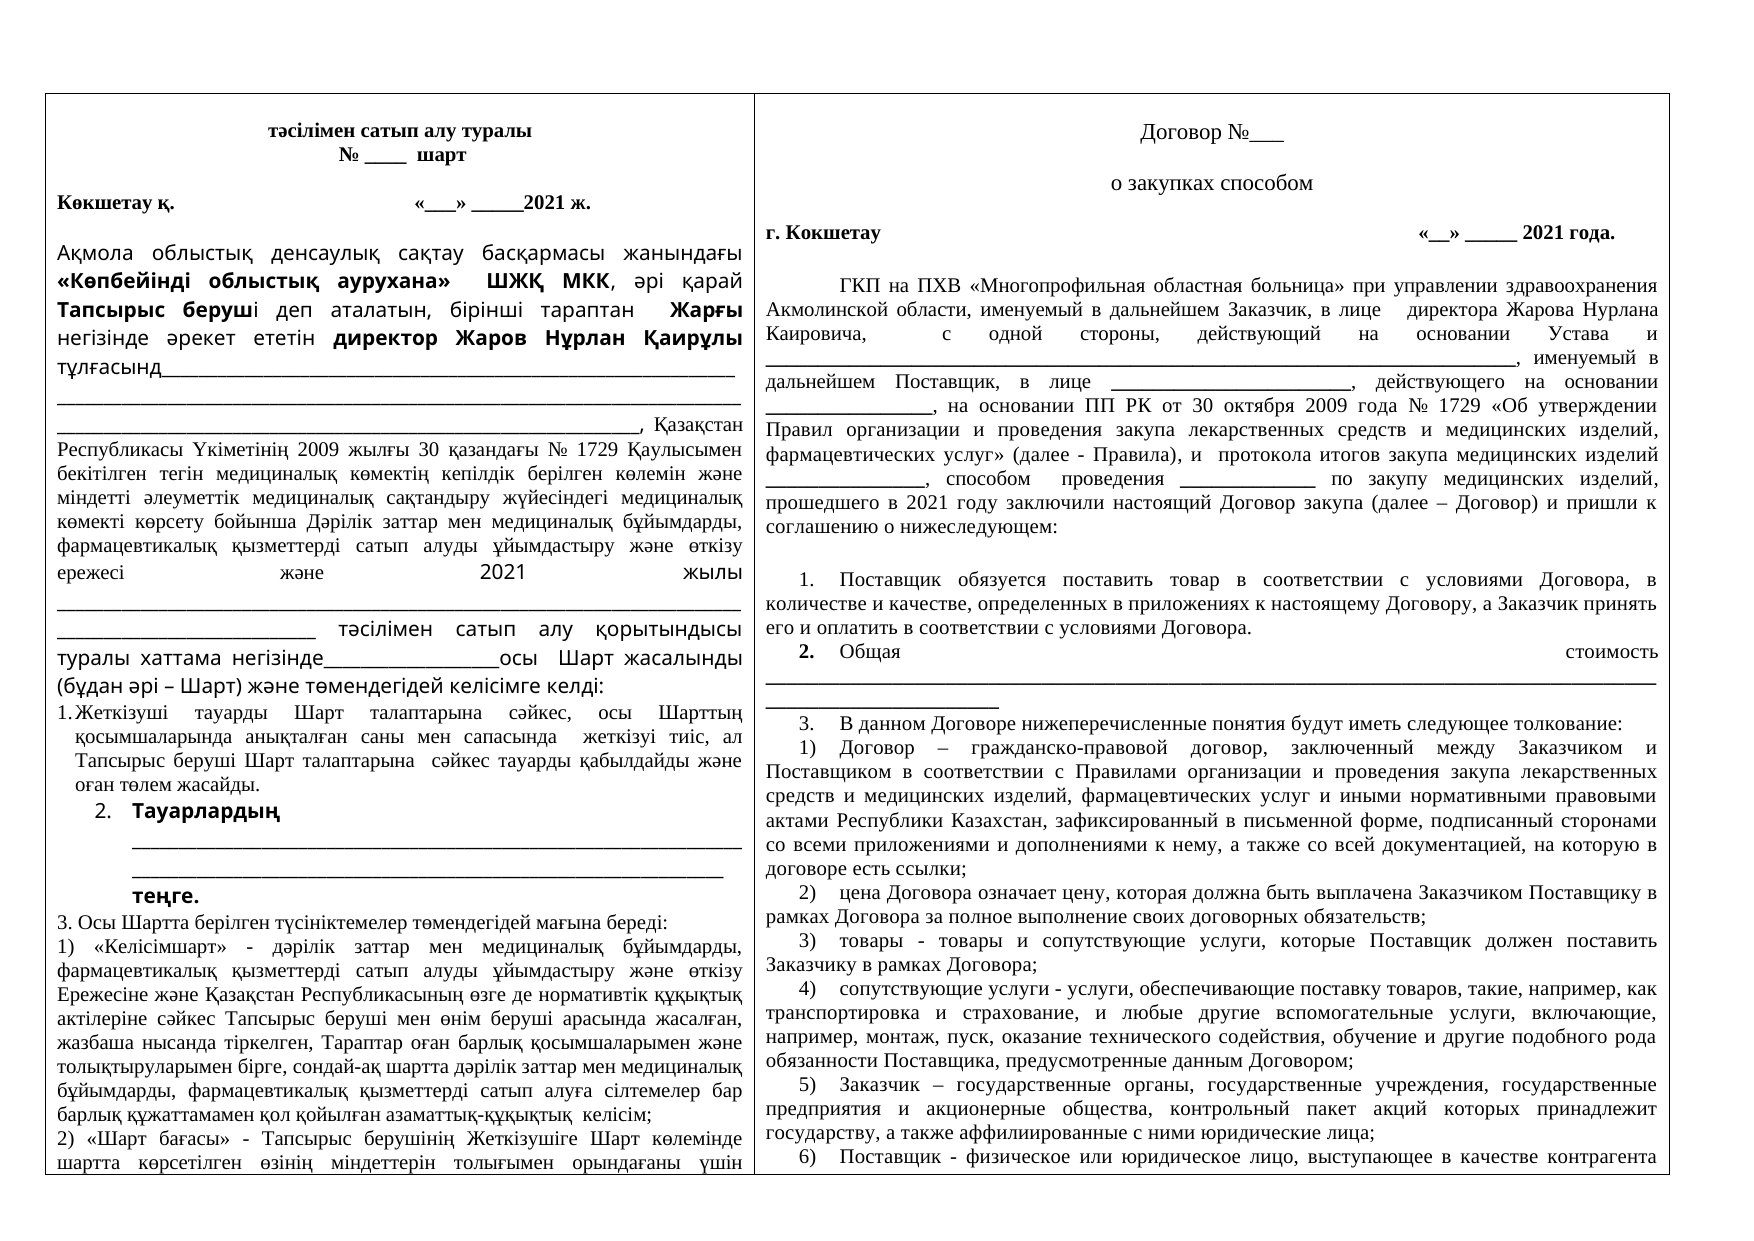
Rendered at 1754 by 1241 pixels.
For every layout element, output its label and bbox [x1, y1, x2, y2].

table_header [46, 94, 754, 1174]
table_header [755, 94, 1669, 1174]
